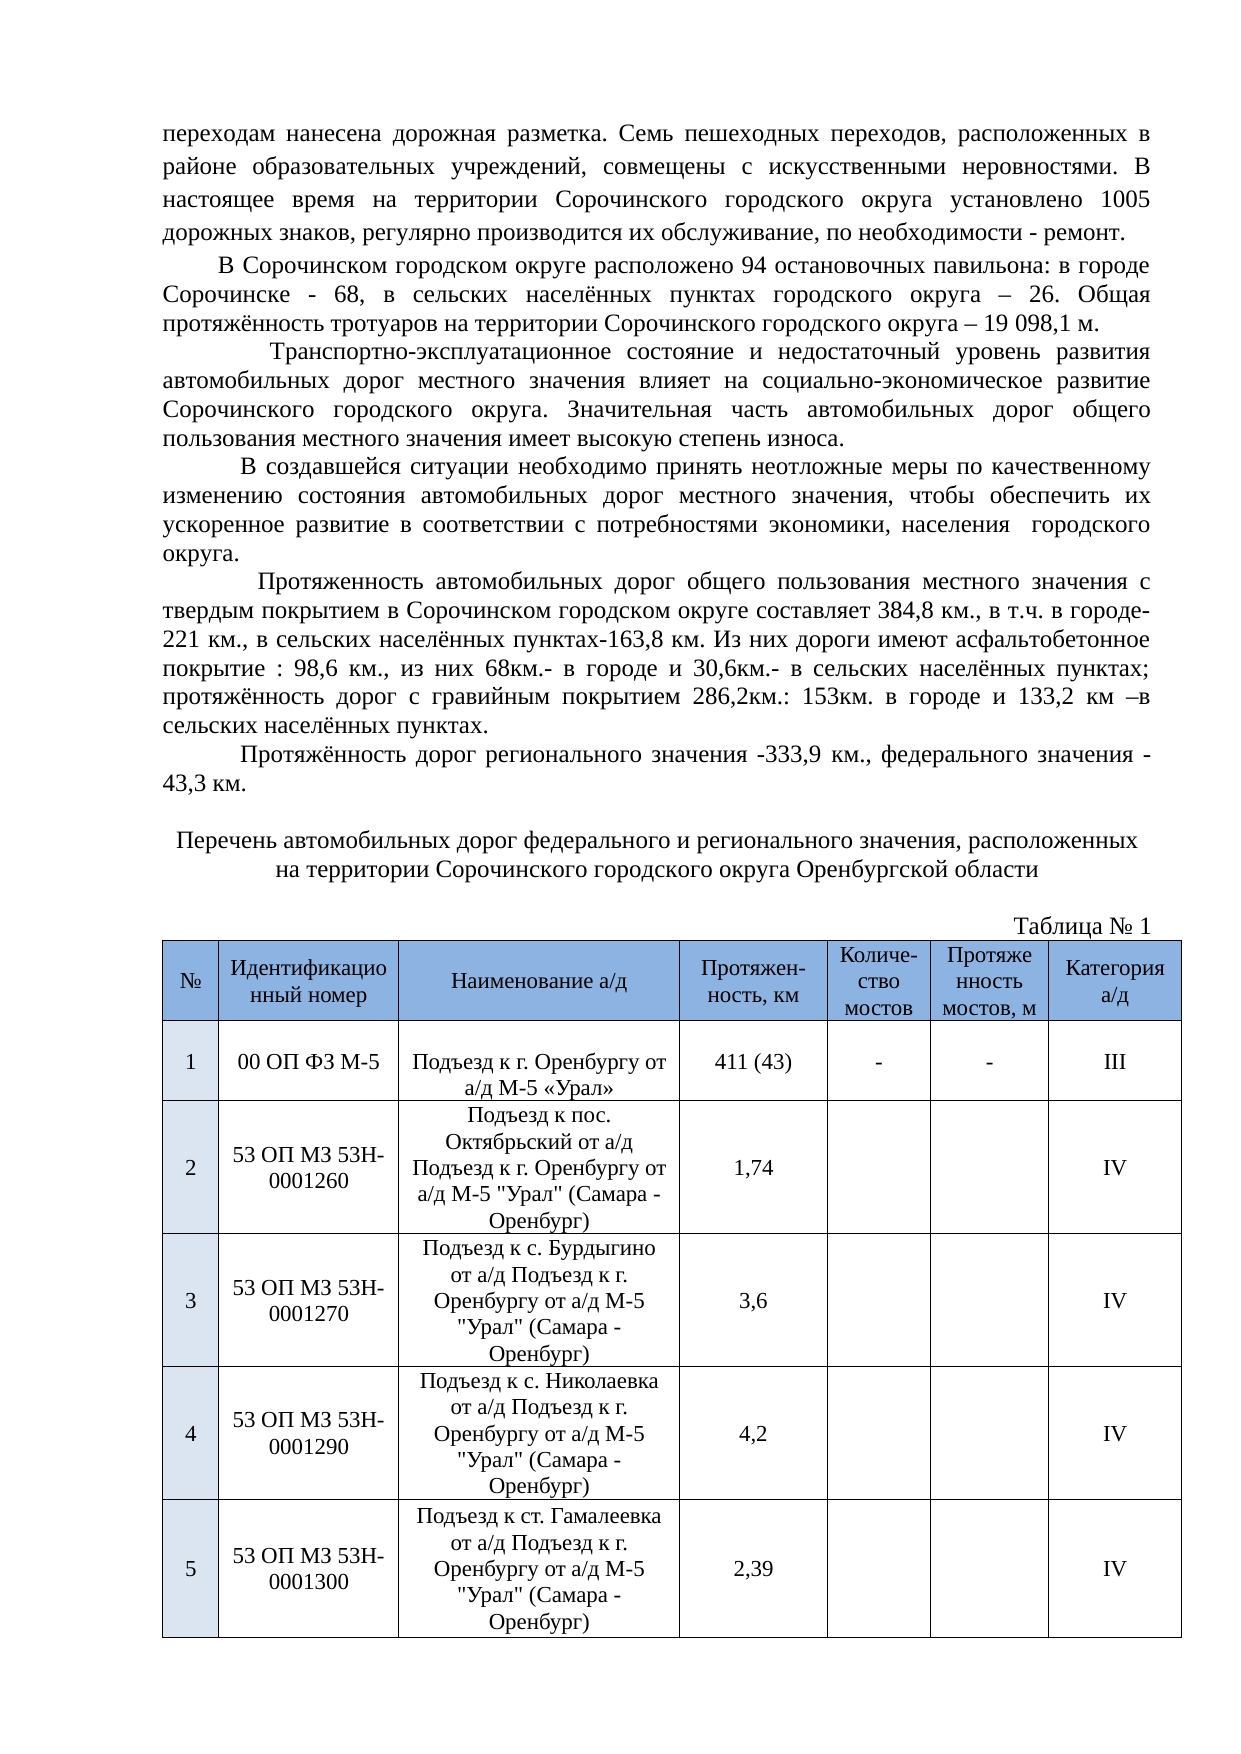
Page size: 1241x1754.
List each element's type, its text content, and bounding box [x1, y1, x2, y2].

table_cell 3,6 [680, 1234, 827, 1366]
table_cell 1 [163, 1021, 218, 1100]
table_cell IV [1049, 1500, 1181, 1637]
table_cell [931, 1234, 1048, 1366]
table_cell 4,2 [680, 1367, 827, 1499]
table_cell 00 ОП ФЗ М-5 [219, 1021, 398, 1100]
table_cell 3 [163, 1234, 218, 1366]
text Транспортно-эксплуатационное состояние и недостаточный уровень развития автомобильных дорог местного значения влияет на социально-экономическое развитие Сорочинского городского округа. Значительная часть автомобильных дорог общего пользования местного значения имеет высокую степень износа. [162, 336, 1152, 451]
table_header Количе-ство мостов [828, 941, 930, 1020]
text В Сорочинском городском округе расположено 94 остановочных павильона: в городе Сорочинске - 68, в сельских населённых пунктах городского округа – 26. Общая протяжённость тротуаров на территории Сорочинского городского округа – 19 098,1 м. [162, 250, 1152, 336]
table_cell 53 ОП МЗ 53Н-0001260 [219, 1101, 398, 1233]
table_cell 53 ОП МЗ 53Н-0001290 [219, 1367, 398, 1499]
table_cell IV [1049, 1101, 1181, 1233]
table_header Протяженность мостов, м [931, 941, 1048, 1020]
table_cell 53 ОП МЗ 53Н-0001300 [219, 1500, 398, 1637]
table_cell - [828, 1021, 930, 1100]
table_cell Подъезд к с. Николаевка от а/д Подъезд к г. Оренбургу от а/д М-5 "Урал" (Самара - Оренбург) [399, 1367, 679, 1499]
table_cell IV [1049, 1367, 1181, 1499]
table_header Наименование а/д [399, 941, 679, 1020]
text Протяжённость дорог регионального значения -333,9 км., федерального значения -43,3 км. [162, 739, 1152, 796]
table_cell 5 [163, 1500, 218, 1637]
table_cell III [1049, 1021, 1181, 1100]
text Таблица № 1 [162, 911, 1152, 940]
table_cell [828, 1500, 930, 1637]
table_cell [828, 1367, 930, 1499]
text Протяженность автомобильных дорог общего пользования местного значения с твердым покрытием в Сорочинском городском округе составляет 384,8 км., в т.ч. в городе- 221 км., в сельских населённых пунктах-163,8 км. Из них дороги имеют асфальтобетонное покрытие : 98,6 км., из них 68км.- в городе и 30,6км.- в сельских населённых пунктах; протяжённость дорог с гравийным покрытием 286,2км.: 153км. в городе и 133,2 км –в сельских населённых пунктах. [162, 566, 1152, 739]
table_cell 411 (43) [680, 1021, 827, 1100]
text Перечень автомобильных дорог федерального и регионального значения, расположенных на территории Сорочинского городского округа Оренбургской области [162, 825, 1152, 883]
table_cell 1,74 [680, 1101, 827, 1233]
table_cell Подъезд к ст. Гамалеевка от а/д Подъезд к г. Оренбургу от а/д М-5 "Урал" (Самара - Оренбург) [399, 1500, 679, 1637]
table_cell [828, 1234, 930, 1366]
text В создавшейся ситуации необходимо принять неотложные меры по качественному изменению состояния автомобильных дорог местного значения, чтобы обеспечить их ускоренное развитие в соответствии с потребностями экономики, населения городского округа. [162, 451, 1152, 566]
table_cell [931, 1367, 1048, 1499]
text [162, 118, 1152, 246]
table_header Категория а/д [1049, 941, 1181, 1020]
table_cell - [931, 1021, 1048, 1100]
table_cell 2 [163, 1101, 218, 1233]
table_cell [828, 1101, 930, 1233]
table_cell 53 ОП МЗ 53Н-0001270 [219, 1234, 398, 1366]
table_cell [931, 1101, 1048, 1233]
table_cell 2,39 [680, 1500, 827, 1637]
table_cell Подъезд к г. Оренбургу от а/д М-5 «Урал» [399, 1021, 679, 1100]
table_header Протяжен-ность, км [680, 941, 827, 1020]
table_header № [163, 941, 218, 1020]
table_header Идентификационный номер [219, 941, 398, 1020]
table_cell Подъезд к с. Бурдыгино от а/д Подъезд к г. Оренбургу от а/д М-5 "Урал" (Самара - Оренбург) [399, 1234, 679, 1366]
table_cell Подъезд к пос. Октябрьский от а/д Подъезд к г. Оренбургу от а/д М-5 "Урал" (Самара - Оренбург) [399, 1101, 679, 1233]
table_cell [931, 1500, 1048, 1637]
table_cell IV [1049, 1234, 1181, 1366]
table_cell 4 [163, 1367, 218, 1499]
